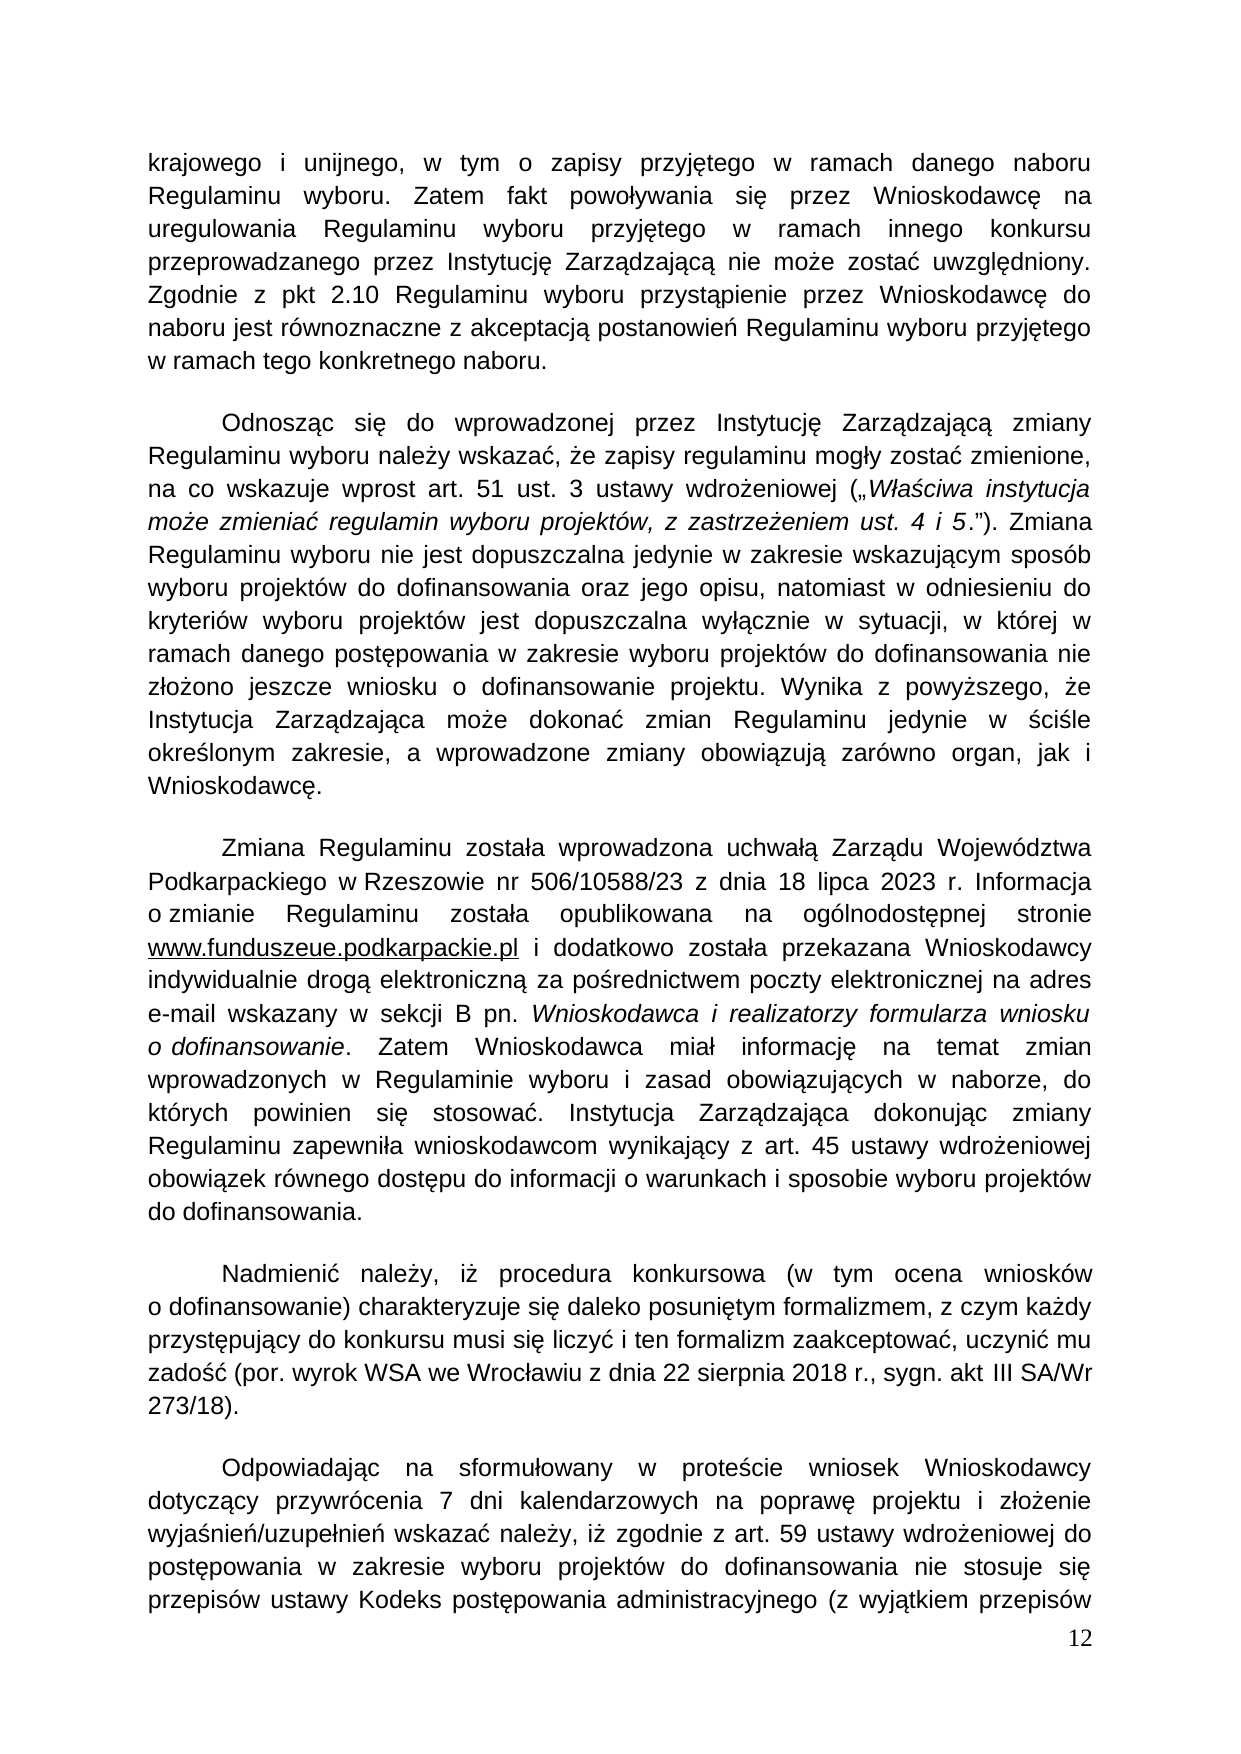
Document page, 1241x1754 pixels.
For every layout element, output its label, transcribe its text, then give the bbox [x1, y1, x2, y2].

text Nadmienić należy, iż procedura konkursowa (w tym ocena wniosków o dofinansowanie) charakteryzuje się daleko posuniętym formalizmem, z czym każdy przystępujący do konkursu musi się liczyć i ten formalizm zaakceptować, uczynić mu zadość (por. wyrok WSA we Wrocławiu z dnia 22 sierpnia 2018 r., sygn. akt III SA/Wr 273/18). [148, 1259, 1092, 1420]
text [148, 148, 1092, 374]
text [148, 1453, 1092, 1614]
text Zmiana Regulaminu została wprowadzona uchwałą Zarządu Województwa Podkarpackiego w Rzeszowie nr 506/10588/23 z dnia 18 lipca 2023 r. Informacja o zmianie Regulaminu została opublikowana na ogólnodostępnej stronie www.funduszeue.podkarpackie.pl i dodatkowo została przekazana Wnioskodawcy indywidualnie drogą elektroniczną za pośrednictwem poczty elektronicznej na adres e-mail wskazany w sekcji B pn. Wnioskodawca i realizatorzy formularza wniosku o dofinansowanie. Zatem Wnioskodawca miał informację na temat zmian wprowadzonych w Regulaminie wyboru i zasad obowiązujących w naborze, do których powinien się stosować. Instytucja Zarządzająca dokonując zmiany Regulaminu zapewniła wnioskodawcom wynikający z art. 45 ustawy wdrożeniowej obowiązek równego dostępu do informacji o warunkach i sposobie wyboru projektów do dofinansowania. [148, 833, 1092, 1225]
text Odnosząc się do wprowadzonej przez Instytucję Zarządzającą zmiany Regulaminu wyboru należy wskazać, że zapisy regulaminu mogły zostać zmienione, na co wskazuje wprost art. 51 ust. 3 ustawy wdrożeniowej („Właściwa instytucja może zmieniać regulamin wyboru projektów, z zastrzeżeniem ust. 4 i 5.”). Zmiana Regulaminu wyboru nie jest dopuszczalna jedynie w zakresie wskazującym sposób wyboru projektów do dofinansowania oraz jego opisu, natomiast w odniesieniu do kryteriów wyboru projektów jest dopuszczalna wyłącznie w sytuacji, w której w ramach danego postępowania w zakresie wyboru projektów do dofinansowania nie złożono jeszcze wniosku o dofinansowanie projektu. Wynika z powyższego, że Instytucja Zarządzająca może dokonać zmian Regulaminu jedynie w ściśle określonym zakresie, a wprowadzone zmiany obowiązują zarówno organ, jak i Wnioskodawcę. [148, 408, 1092, 800]
